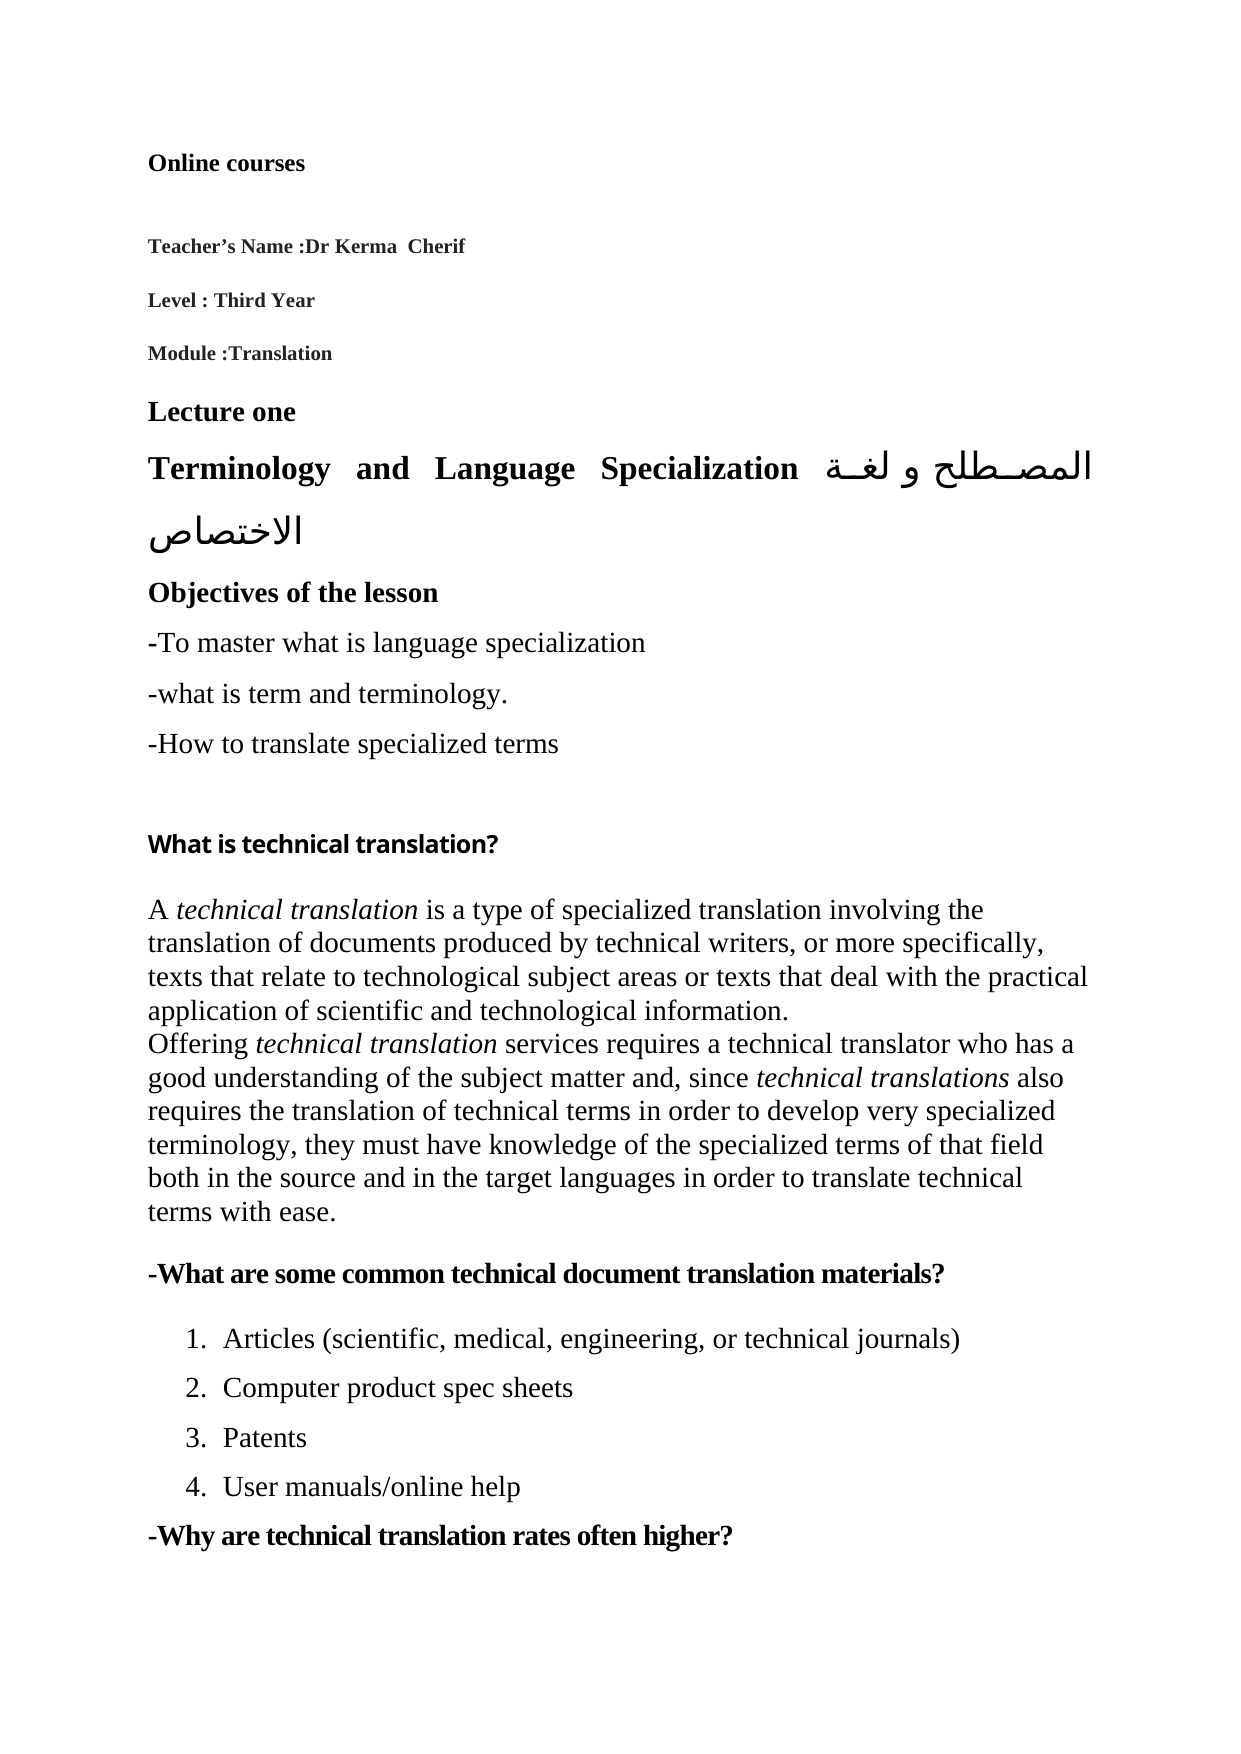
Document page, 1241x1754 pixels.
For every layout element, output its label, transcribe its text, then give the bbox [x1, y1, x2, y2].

text Terminology and Language Specialization المصطلح و لغة الاختصاص [148, 444, 1093, 553]
text -How to translate specialized terms [148, 726, 1093, 759]
list Patents [185, 1420, 1093, 1453]
list Computer product spec sheets [185, 1371, 1093, 1404]
text A technical translation is a type of specialized translation involving the translation of documents produced by technical writers, or more specifically, texts that relate to technological subject areas or texts that deal with the practical application of scientific and technological information. Offering technical translation services requires a technical translator who has a good understanding of the subject matter and, since technical translations also requires the translation of technical terms in order to develop very specialized terminology, they must have knowledge of the specialized terms of that field both in the source and in the target languages in order to translate technical terms with ease. [148, 892, 1093, 1227]
text -Why are technical translation rates often higher? [148, 1518, 1093, 1552]
list Articles (scientific, medical, engineering, or technical journals) [185, 1321, 1093, 1355]
text Lecture one [148, 394, 1093, 427]
text Objectives of the lesson [148, 575, 1093, 609]
text Online courses [148, 148, 1093, 176]
text -what is term and terminology. [148, 676, 1093, 709]
text Teacher’s Name :Dr Kerma Cherif [148, 234, 1093, 258]
text What is technical translation? [148, 827, 1093, 861]
text -To master what is language specialization [148, 625, 1093, 659]
text Level : Third Year [148, 287, 1093, 312]
text -What are some common technical document translation materials? [148, 1257, 1093, 1290]
list User manuals/online help [185, 1469, 1093, 1502]
text Module :Translation [148, 341, 1093, 365]
